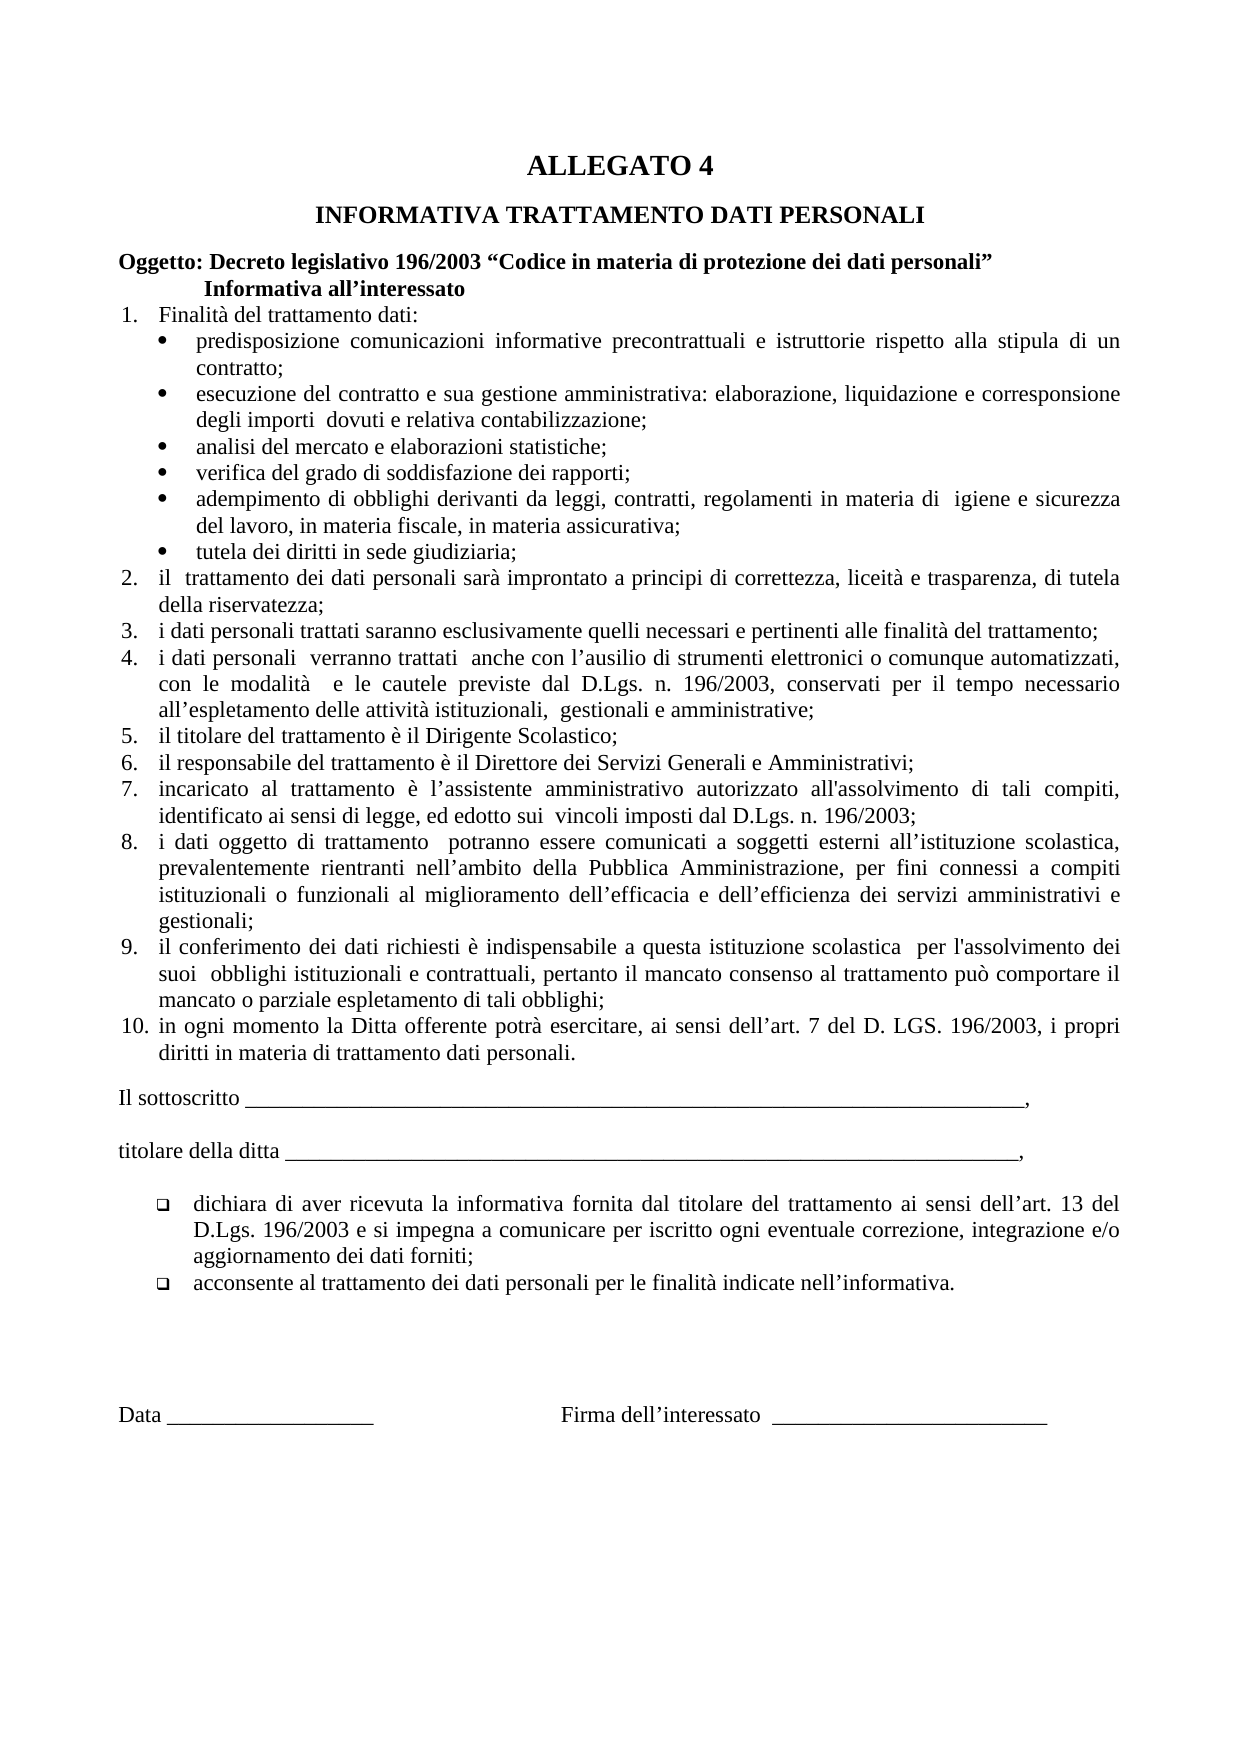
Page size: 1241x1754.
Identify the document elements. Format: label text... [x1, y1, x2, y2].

list analisi del mercato e elaborazioni statistiche; [158, 433, 1122, 459]
list il titolare del trattamento è il Dirigente Scolastico; [121, 723, 1122, 749]
text Informativa all’interessato [118, 274, 1122, 301]
list adempimento di obblighi derivanti da leggi, contratti, regolamenti in materia di igiene e sicurezza del lavoro, in materia fiscale, in materia assicurativa; [158, 485, 1122, 538]
list acconsente al trattamento dei dati personali per le finalità indicate nell’informativa. [156, 1269, 1122, 1295]
text Oggetto: Decreto legislativo 196/2003 “Codice in materia di protezione dei dati personali” [118, 248, 1122, 274]
text titolare della ditta ________________________________________________________________, [118, 1137, 1122, 1163]
list verifica del grado di soddisfazione dei rapporti; [158, 459, 1122, 485]
text ALLEGATO 4 [118, 148, 1122, 181]
list i dati oggetto di trattamento potranno essere comunicati a soggetti esterni all’istituzione scolastica, prevalentemente rientranti nell’ambito della Pubblica Amministrazione, per fini connessi a compiti istituzionali o funzionali al miglioramento dell’efficacia e dell’efficienza dei servizi amministrativi e gestionali; [121, 828, 1122, 933]
list il responsabile del trattamento è il Direttore dei Servizi Generali e Amministrativi; [121, 749, 1122, 775]
list il trattamento dei dati personali sarà improntato a principi di correttezza, liceità e trasparenza, di tutela della riservatezza; [121, 564, 1122, 617]
list i dati personali trattati saranno esclusivamente quelli necessari e pertinenti alle finalità del trattamento; [121, 617, 1122, 643]
list i dati personali verranno trattati anche con l’ausilio di strumenti elettronici o comunque automatizzati, con le modalità e le cautele previste dal D.Lgs. n. 196/2003, conservati per il tempo necessario all’espletamento delle attività istituzionali, gestionali e amministrative; [121, 643, 1122, 723]
text Data __________________ Firma dell’interessato ________________________ [118, 1401, 1122, 1427]
list incaricato al trattamento è l’assistente amministrativo autorizzato all'assolvimento di tali compiti, identificato ai sensi di legge, ed edotto sui vincoli imposti dal D.Lgs. n. 196/2003; [121, 775, 1122, 828]
list predisposizione comunicazioni informative precontrattuali e istruttorie rispetto alla stipula di un contratto; [158, 327, 1122, 380]
list esecuzione del contratto e sua gestione amministrativa: elaborazione, liquidazione e corresponsione degli importi dovuti e relativa contabilizzazione; [158, 380, 1122, 433]
list il conferimento dei dati richiesti è indispensabile a questa istituzione scolastica per l'assolvimento dei suoi obblighi istituzionali e contrattuali, pertanto il mancato consenso al trattamento può comportare il mancato o parziale espletamento di tali obblighi; [121, 933, 1122, 1012]
text Il sottoscritto ____________________________________________________________________, [118, 1084, 1122, 1111]
list Finalità del trattamento dati: [121, 301, 1122, 327]
text INFORMATIVA TRATTAMENTO DATI PERSONALI [118, 200, 1122, 229]
list in ogni momento la Ditta offerente potrà esercitare, ai sensi dell’art. 7 del D. LGS. 196/2003, i propri diritti in materia di trattamento dati personali. [121, 1012, 1122, 1065]
list dichiara di aver ricevuta la informativa fornita dal titolare del trattamento ai sensi dell’art. 13 del D.Lgs. 196/2003 e si impegna a comunicare per iscritto ogni eventuale correzione, integrazione e/o aggiornamento dei dati forniti; [156, 1190, 1122, 1269]
list tutela dei diritti in sede giudiziaria; [158, 538, 1122, 564]
